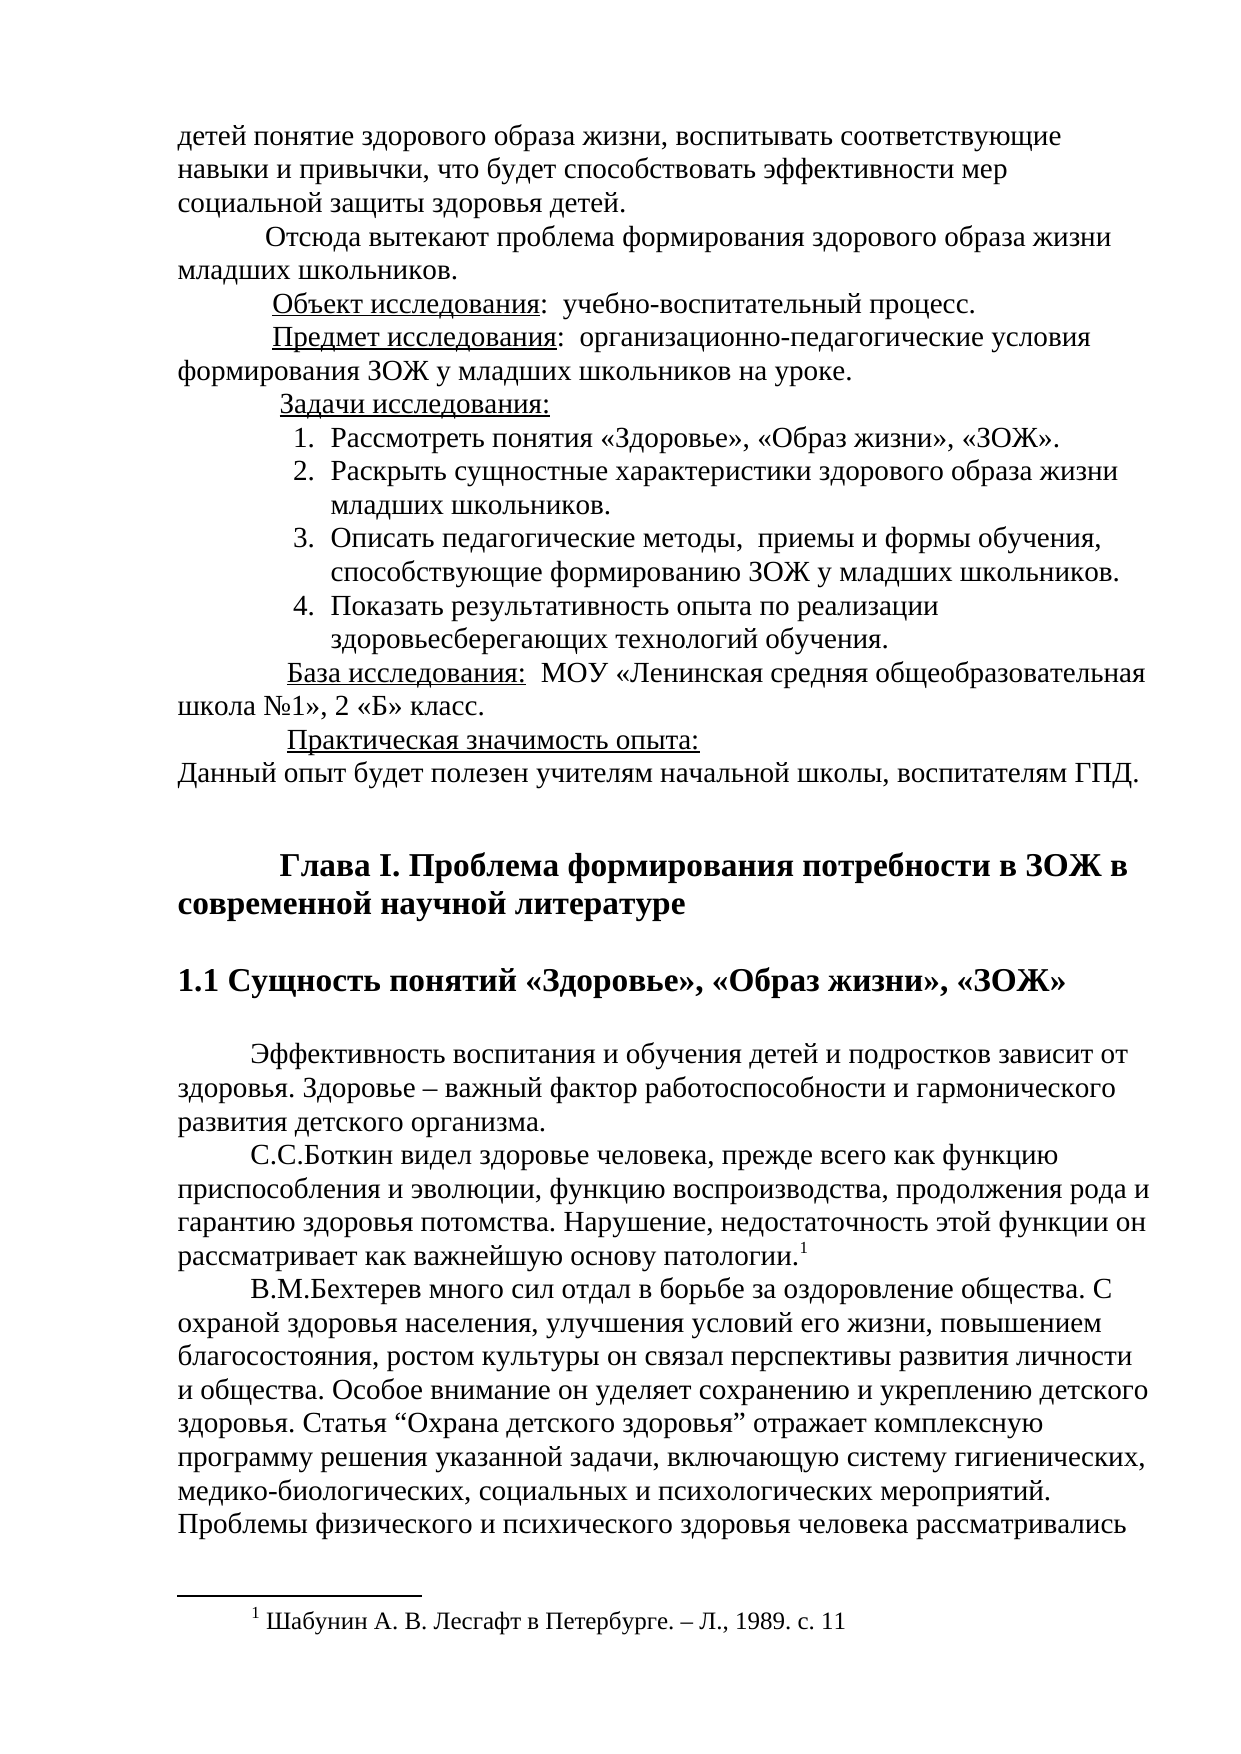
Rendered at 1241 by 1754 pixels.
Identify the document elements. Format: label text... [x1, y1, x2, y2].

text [177, 1271, 1152, 1540]
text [177, 118, 1152, 219]
text Объект исследования: учебно-воспитательный процесс. [177, 286, 1152, 319]
list Раскрыть сущностные характеристики здорового образа жизни младших школьников. [293, 453, 1152, 521]
text Глава I. Проблема формирования потребности в ЗОЖ в современной научной литературе [177, 845, 1152, 922]
text С.С.Боткин видел здоровье человека, прежде всего как функцию приспособления и эволюции, функцию воспроизводства, продолжения рода и гарантию здоровья потомства. Нарушение, недостаточность этой функции он рассматривает как важнейшую основу патологии. [177, 1137, 1152, 1271]
text Отсюда вытекают проблема формирования здорового образа жизни младших школьников. [177, 219, 1152, 286]
text База исследования: МОУ «Ленинская средняя общеобразовательная школа №1», 2 «Б» класс. [177, 655, 1152, 722]
text Практическая значимость опыта: [177, 722, 1152, 755]
text Данный опыт будет полезен учителям начальной школы, воспитателям ГПД. [177, 755, 1152, 789]
list Описать педагогические методы, приемы и формы обучения, способствующие формированию ЗОЖ у младших школьников. [293, 521, 1152, 588]
list Показать результативность опыта по реализации здоровьесберегающих технологий обучения. [293, 588, 1152, 655]
text 1.1 Сущность понятий «Здоровье», «Образ жизни», «ЗОЖ» [177, 960, 1152, 998]
text Эффективность воспитания и обучения детей и подростков зависит от здоровья. Здоровье – важный фактор работоспособности и гармонического развития детского организма. [177, 1037, 1152, 1137]
text Предмет исследования: организационно-педагогические условия формирования ЗОЖ у младших школьников на уроке. [177, 319, 1152, 386]
list Рассмотреть понятия «Здоровье», «Образ жизни», «ЗОЖ». [293, 420, 1152, 453]
text Задачи исследования: [177, 386, 1152, 420]
